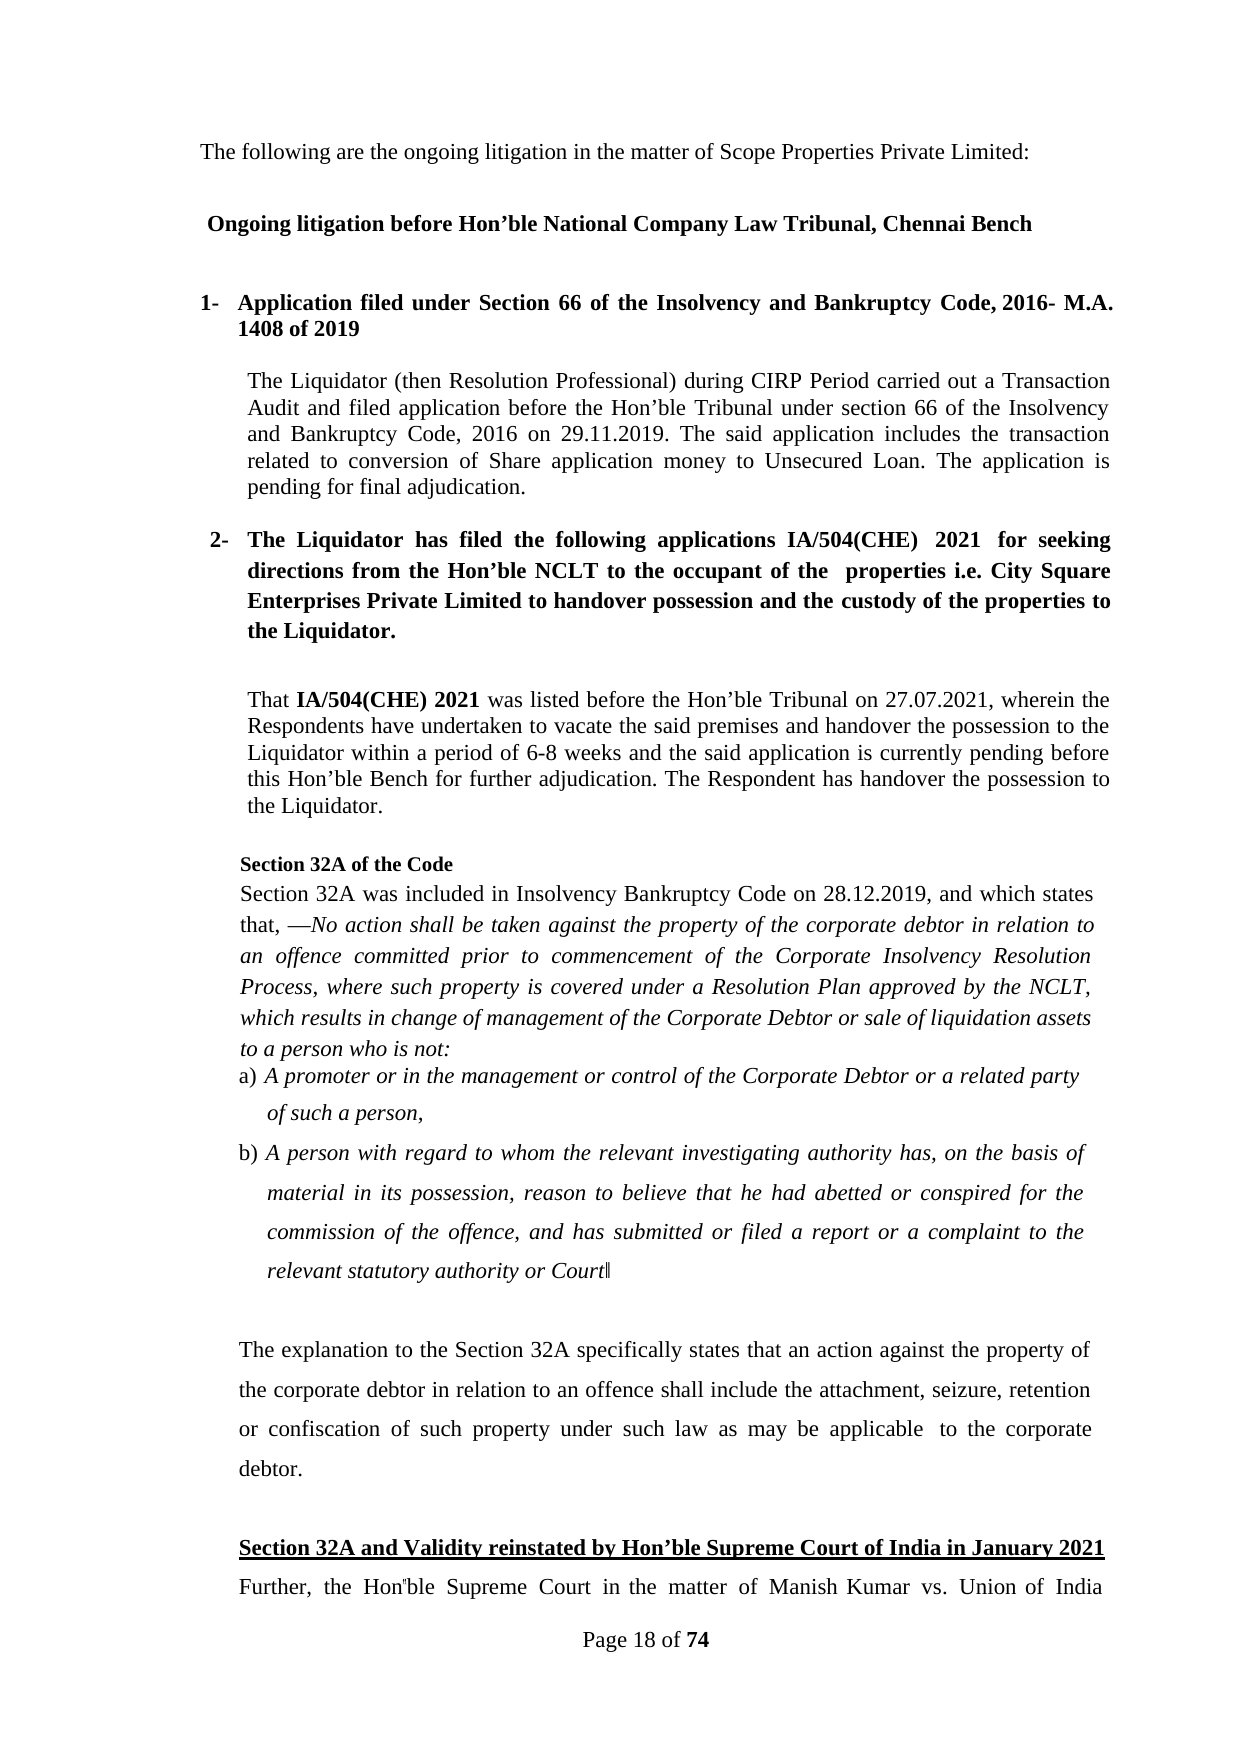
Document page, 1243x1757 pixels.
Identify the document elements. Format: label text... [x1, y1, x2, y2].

text of such a person, [267, 1099, 1234, 1126]
text That IA/504(CHE) 2021 was listed before the Hon’ble Tribunal on 27.07.2021, wherein the Respondents have undertaken to vacate the said premises and handover the possession to the Liquidator within a period of 6-8 weeks and the said application is currently pending before this Hon’ble Bench for further adjudication. The Respondent has handover the possession to the Liquidator. [247, 686, 1111, 818]
text The Liquidator (then Resolution Professional) during CIRP Period carried out a Transaction Audit and filed application before the Hon’ble Tribunal under section 66 of the Insolvency and Bankruptcy Code, 2016 on 29.11.2019. The said application includes the transaction related to conversion of Share application money to Unsecured Loan. The application is pending for final adjudication. [247, 368, 1111, 499]
text Section 32A of the Code [240, 852, 1234, 876]
subtitle Ongoing litigation before Hon’ble National Company Law Tribunal, Chennai Bench [207, 210, 1234, 236]
list A person with regard to whom the relevant investigating authority has, on the basis of material in its possession, reason to believe that he had abetted or conspired for the commission of the offence, and has submitted or filed a report or a complaint to the relevant statutory authority or Court‖ [239, 1139, 1085, 1284]
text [239, 1534, 1107, 1599]
list Application filed under Section 66 of the Insolvency and Bankruptcy Code, 2016- M.A. [200, 289, 1234, 315]
list A promoter or in the management or control of the Corporate Debtor or a related party [239, 1066, 1234, 1087]
subtitle The Liquidator has filed the following applications IA/504(CHE) 2021 for seeking directions from the Hon’ble NCLT to the occupant of the properties i.e. City Square Enterprises Private Limited to handover possession and the custody of the properties to the Liquidator. [209, 526, 1111, 643]
text Section 32A was included in Insolvency Bankruptcy Code on 28.12.2019, and which states that, ―No action shall be taken against the property of the corporate debtor in relation to an offence committed prior to commencement of the Corporate Insolvency Resolution Process, where such property is covered under a Resolution Plan approved by the NCLT, which results in change of management of the Corporate Debtor or sale of liquidation assets to a person who is not: [240, 879, 1094, 1061]
subtitle 1408 of 2019 [237, 315, 1234, 342]
text The explanation to the Section 32A specifically states that an action against the property of the corporate debtor in relation to an offence shall include the attachment, seizure, retention or confiscation of such property under such law as may be applicable to the corporate debtor. [239, 1336, 1092, 1481]
text The following are the ongoing litigation in the matter of Scope Properties Private Limited: [200, 138, 1109, 164]
